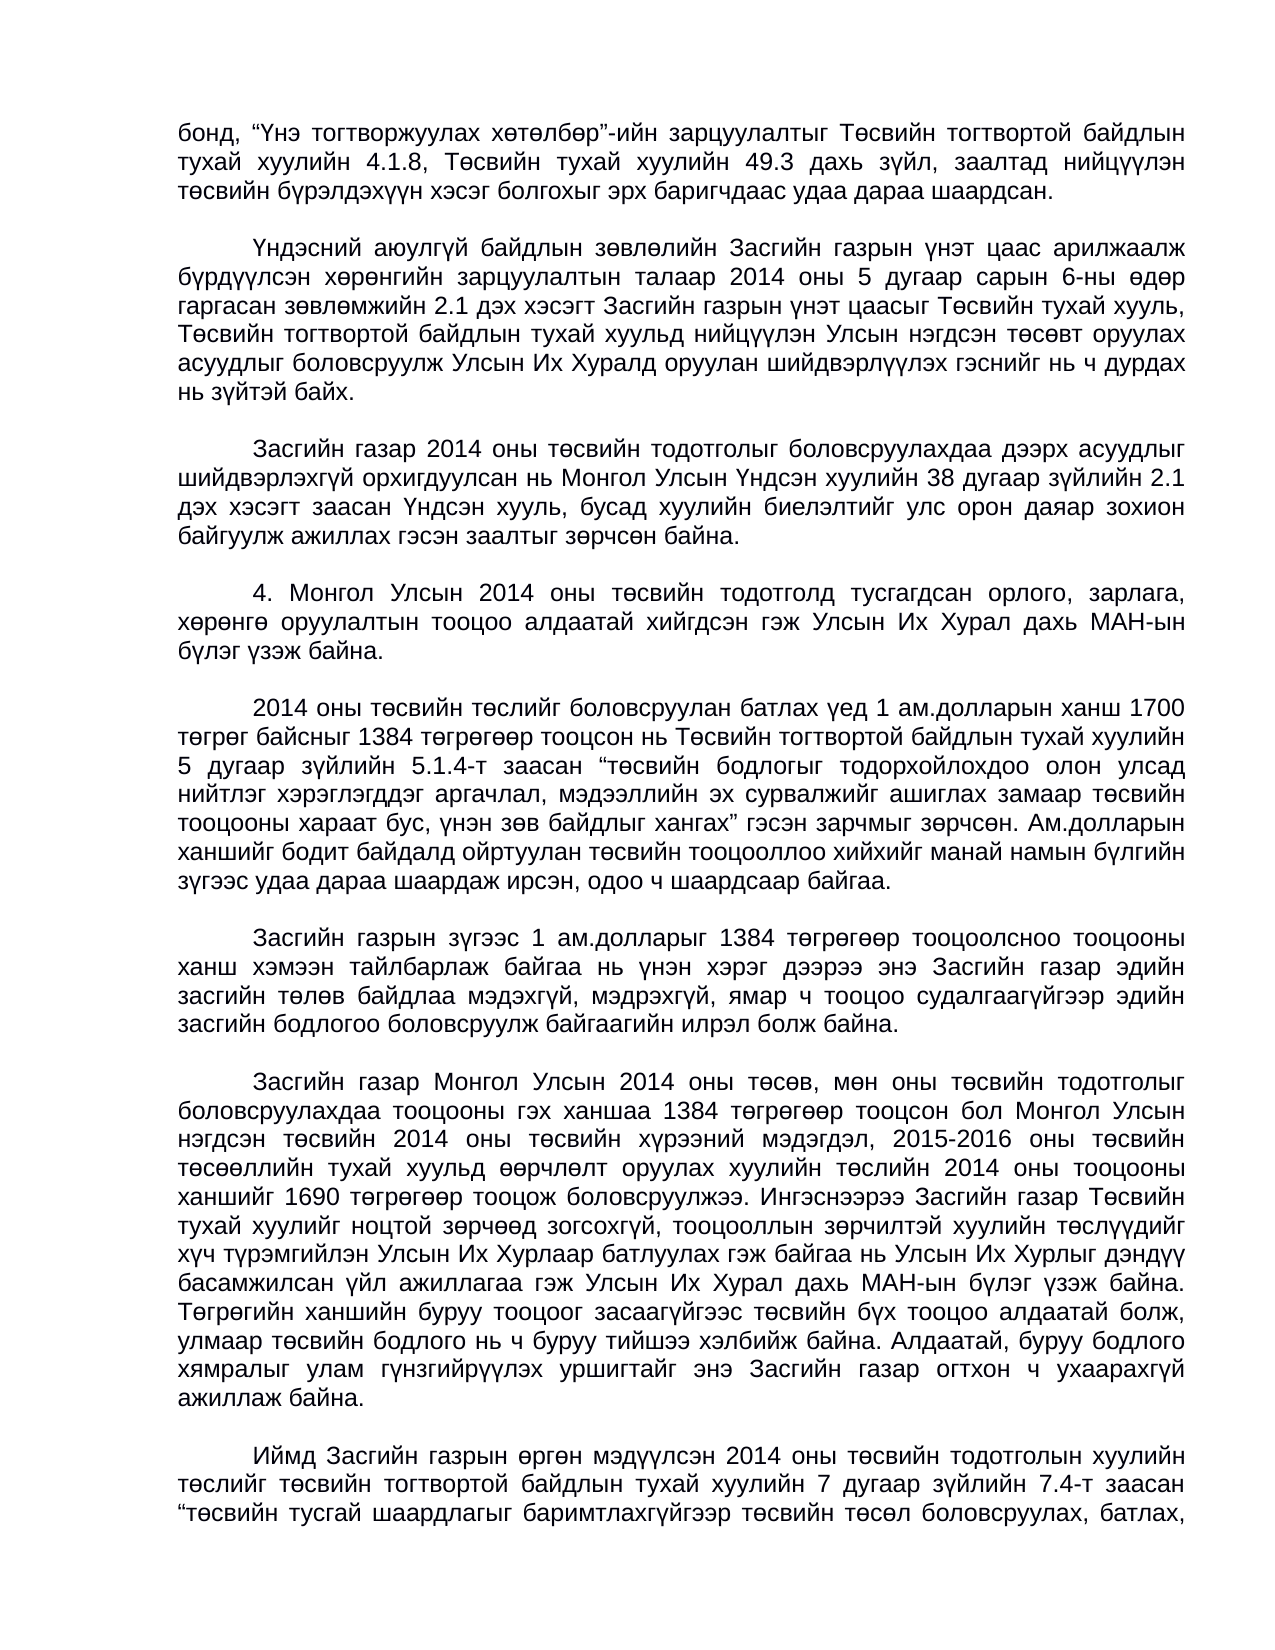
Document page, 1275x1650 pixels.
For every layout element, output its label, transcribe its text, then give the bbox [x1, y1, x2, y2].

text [177, 1441, 1186, 1527]
text Үндэсний аюулгүй байдлын зөвлөлийн Засгийн газрын үнэт цаас арилжаалж бүрдүүлсэн хөрөнгийн зарцуулалтын талаар 2014 оны 5 дугаар сарын 6-ны өдөр гаргасан зөвлөмжийн 2.1 дэх хэсэгт Засгийн газрын үнэт цаасыг Төсвийн тухай хууль, Төсвийн тогтвортой байдлын тухай хуульд нийцүүлэн Улсын нэгдсэн төсөвт оруулах асуудлыг боловсруулж Улсын Их Хуралд оруулан шийдвэрлүүлэх гэснийг нь ч дурдах нь зүйтэй байх. [177, 233, 1186, 406]
text Засгийн газар Монгол Улсын 2014 оны төсөв, мөн оны төсвийн тодотголыг боловсруулахдаа тооцооны гэх ханшаа 1384 төгрөгөөр тооцсон бол Монгол Улсын нэгдсэн төсвийн 2014 оны төсвийн хүрээний мэдэгдэл, 2015-2016 оны төсвийн төсөөллийн тухай хуульд өөрчлөлт оруулах хуулийн төслийн 2014 оны тооцооны ханшийг 1690 төгрөгөөр тооцож боловсруулжээ. Ингэснээрээ Засгийн газар Төсвийн тухай хуулийг ноцтой зөрчөөд зогсохгүй, тооцооллын зөрчилтэй хуулийн төслүүдийг хүч түрэмгийлэн Улсын Их Хурлаар батлуулах гэж байгаа нь Улсын Их Хурлыг дэндүү басамжилсан үйл ажиллагаа гэж Улсын Их Хурал дахь МАН-ын бүлэг үзэж байна. Төгрөгийн ханшийн буруу тооцоог засаагүйгээс төсвийн бүх тооцоо алдаатай болж, улмаар төсвийн бодлого нь ч буруу тийшээ хэлбийж байна. Алдаатай, буруу бодлого хямралыг улам гүнзгийрүүлэх уршигтайг энэ Засгийн газар огтхон ч ухаарахгүй ажиллаж байна. [177, 1067, 1186, 1412]
text Засгийн газар 2014 оны төсвийн тодотголыг боловсруулахдаа дээрх асуудлыг шийдвэрлэхгүй орхигдуулсан нь Монгол Улсын Үндсэн хуулийн 38 дугаар зүйлийн 2.1 дэх хэсэгт заасан Үндсэн хууль, бусад хуулийн биелэлтийг улс орон даяар зохион байгуулж ажиллах гэсэн заалтыг зөрчсөн байна. [177, 434, 1186, 549]
text Засгийн газрын зүгээс 1 ам.долларыг 1384 төгрөгөөр тооцоолсноо тооцооны ханш хэмээн тайлбарлаж байгаа нь үнэн хэрэг дээрээ энэ Засгийн газар эдийн засгийн төлөв байдлаа мэдэхгүй, мэдрэхгүй, ямар ч тооцоо судалгаагүйгээр эдийн засгийн бодлогоо боловсруулж байгаагийн илрэл болж байна. [177, 923, 1186, 1038]
text 4. Монгол Улсын 2014 оны төсвийн тодотголд тусгагдсан орлого, зарлага, хөрөнгө оруулалтын тооцоо алдаатай хийгдсэн гэж Улсын Их Хурал дахь МАН-ын бүлэг үзэж байна. [177, 578, 1186, 664]
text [177, 118, 1186, 204]
text 2014 оны төсвийн төслийг боловсруулан батлах үед 1 ам.долларын ханш 1700 төгрөг байсныг 1384 төгрөгөөр тооцсон нь Төсвийн тогтвортой байдлын тухай хуулийн 5 дугаар зүйлийн 5.1.4-т заасан “төсвийн бодлогыг тодорхойлохдоо олон улсад нийтлэг хэрэглэгддэг аргачлал, мэдээллийн эх сурвалжийг ашиглах замаар төсвийн тооцооны хараат бус, үнэн зөв байдлыг хангах” гэсэн зарчмыг зөрчсөн. Ам.долларын ханшийг бодит байдалд ойртуулан төсвийн тооцооллоо хийхийг манай намын бүлгийн зүгээс удаа дараа шаардаж ирсэн, одоо ч шаардсаар байгаа. [177, 693, 1186, 894]
